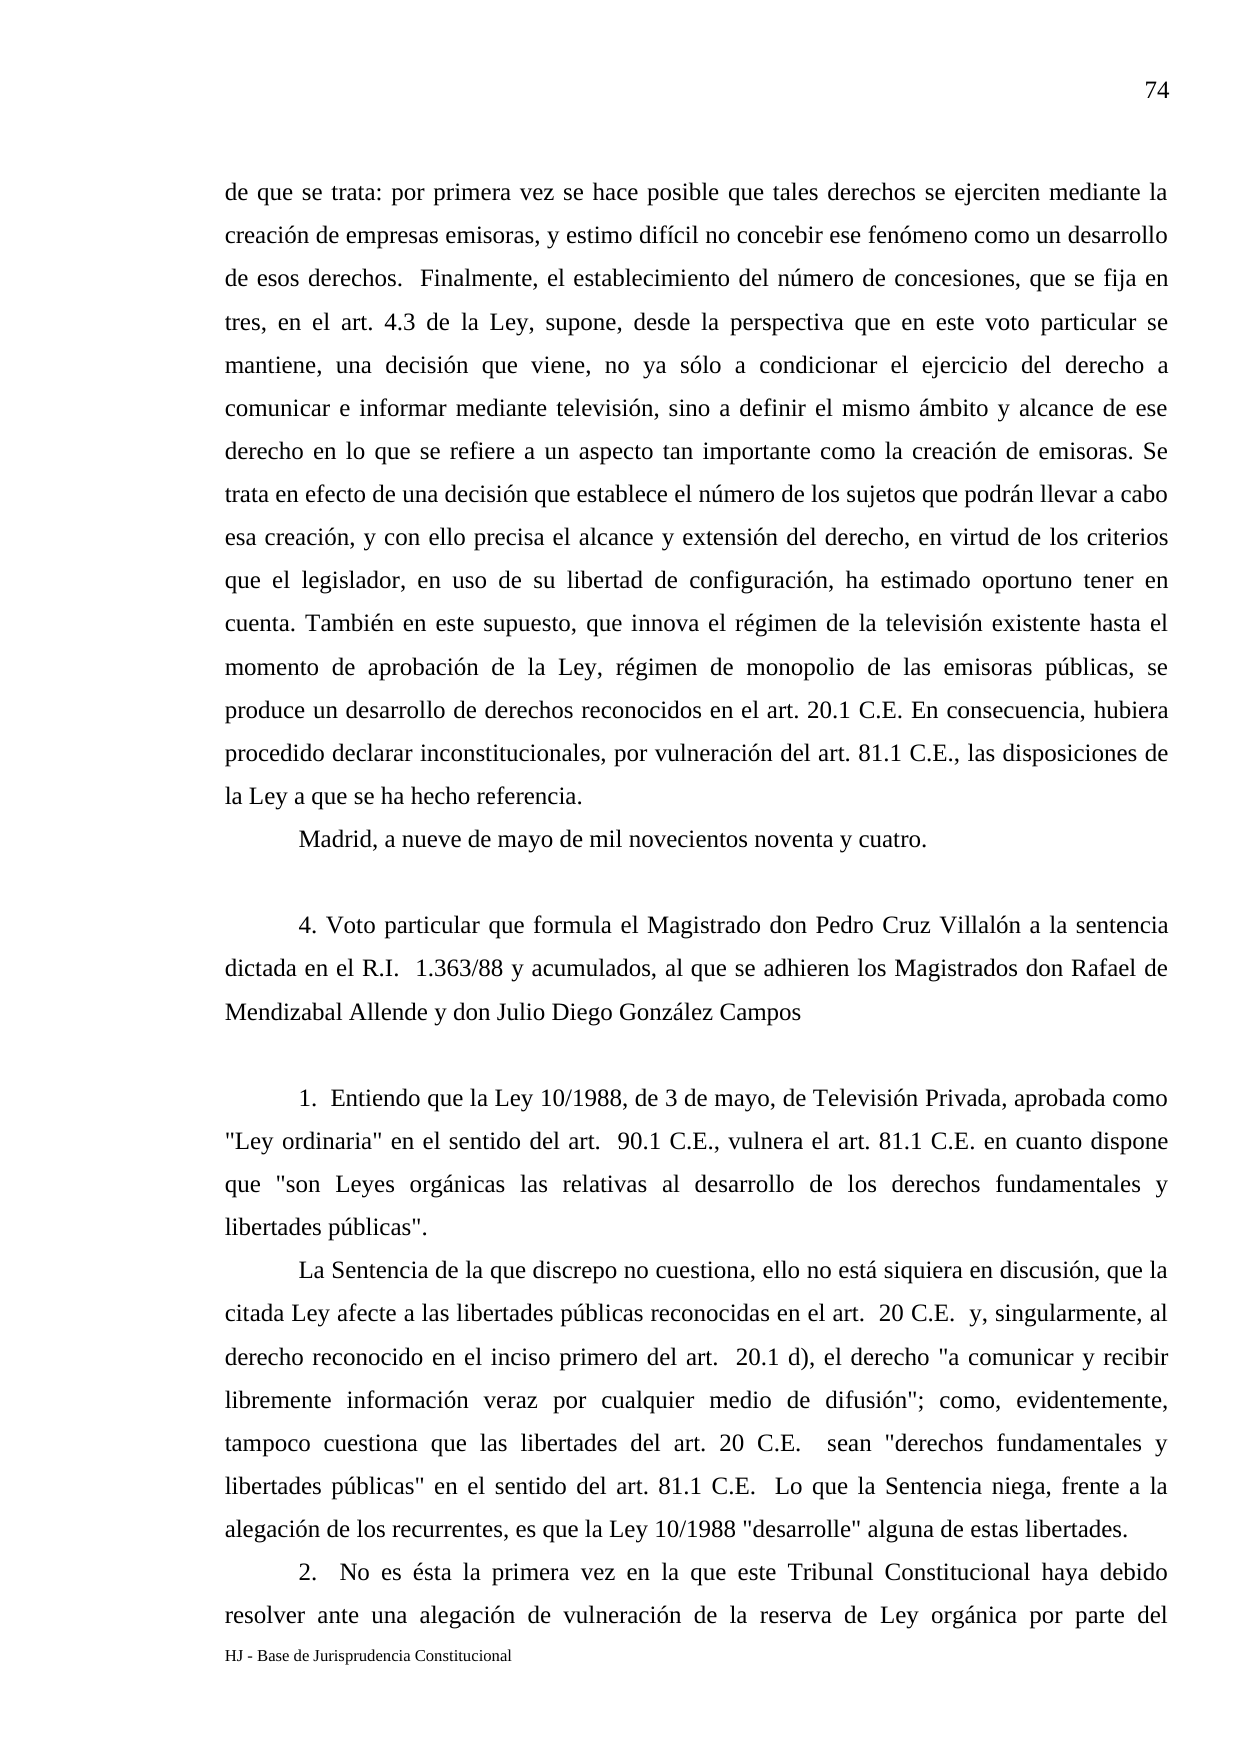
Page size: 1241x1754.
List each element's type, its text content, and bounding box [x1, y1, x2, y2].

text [224, 1557, 1169, 1629]
text Madrid, a nueve de mayo de mil novecientos noventa y cuatro. [224, 824, 1169, 853]
text 1. Entiendo que la Ley 10/1988, de 3 de mayo, de Televisión Privada, aprobada como "Ley ordinaria" en el sentido del art. 90.1 C.E., vulnera el art. 81.1 C.E. en cuanto dispone que "son Leyes orgánicas las relativas al desarrollo de los derechos fundamentales y libertades públicas". [224, 1083, 1169, 1241]
text 4. Voto particular que formula el Magistrado don Pedro Cruz Villalón a la sentencia dictada en el R.I. 1.363/88 y acumulados, al que se adhieren los Magistrados don Rafael de Mendizabal Allende y don Julio Diego González Campos [224, 910, 1169, 1025]
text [224, 177, 1169, 810]
text La Sentencia de la que discrepo no cuestiona, ello no está siquiera en discusión, que la citada Ley afecte a las libertades públicas reconocidas en el art. 20 C.E. y, singularmente, al derecho reconocido en el inciso primero del art. 20.1 d), el derecho "a comunicar y recibir libremente información veraz por cualquier medio de difusión"; como, evidentemente, tampoco cuestiona que las libertades del art. 20 C.E. sean "derechos fundamentales y libertades públicas" en el sentido del art. 81.1 C.E. Lo que la Sentencia niega, frente a la alegación de los recurrentes, es que la Ley 10/1988 "desarrolle" alguna de estas libertades. [224, 1255, 1169, 1543]
